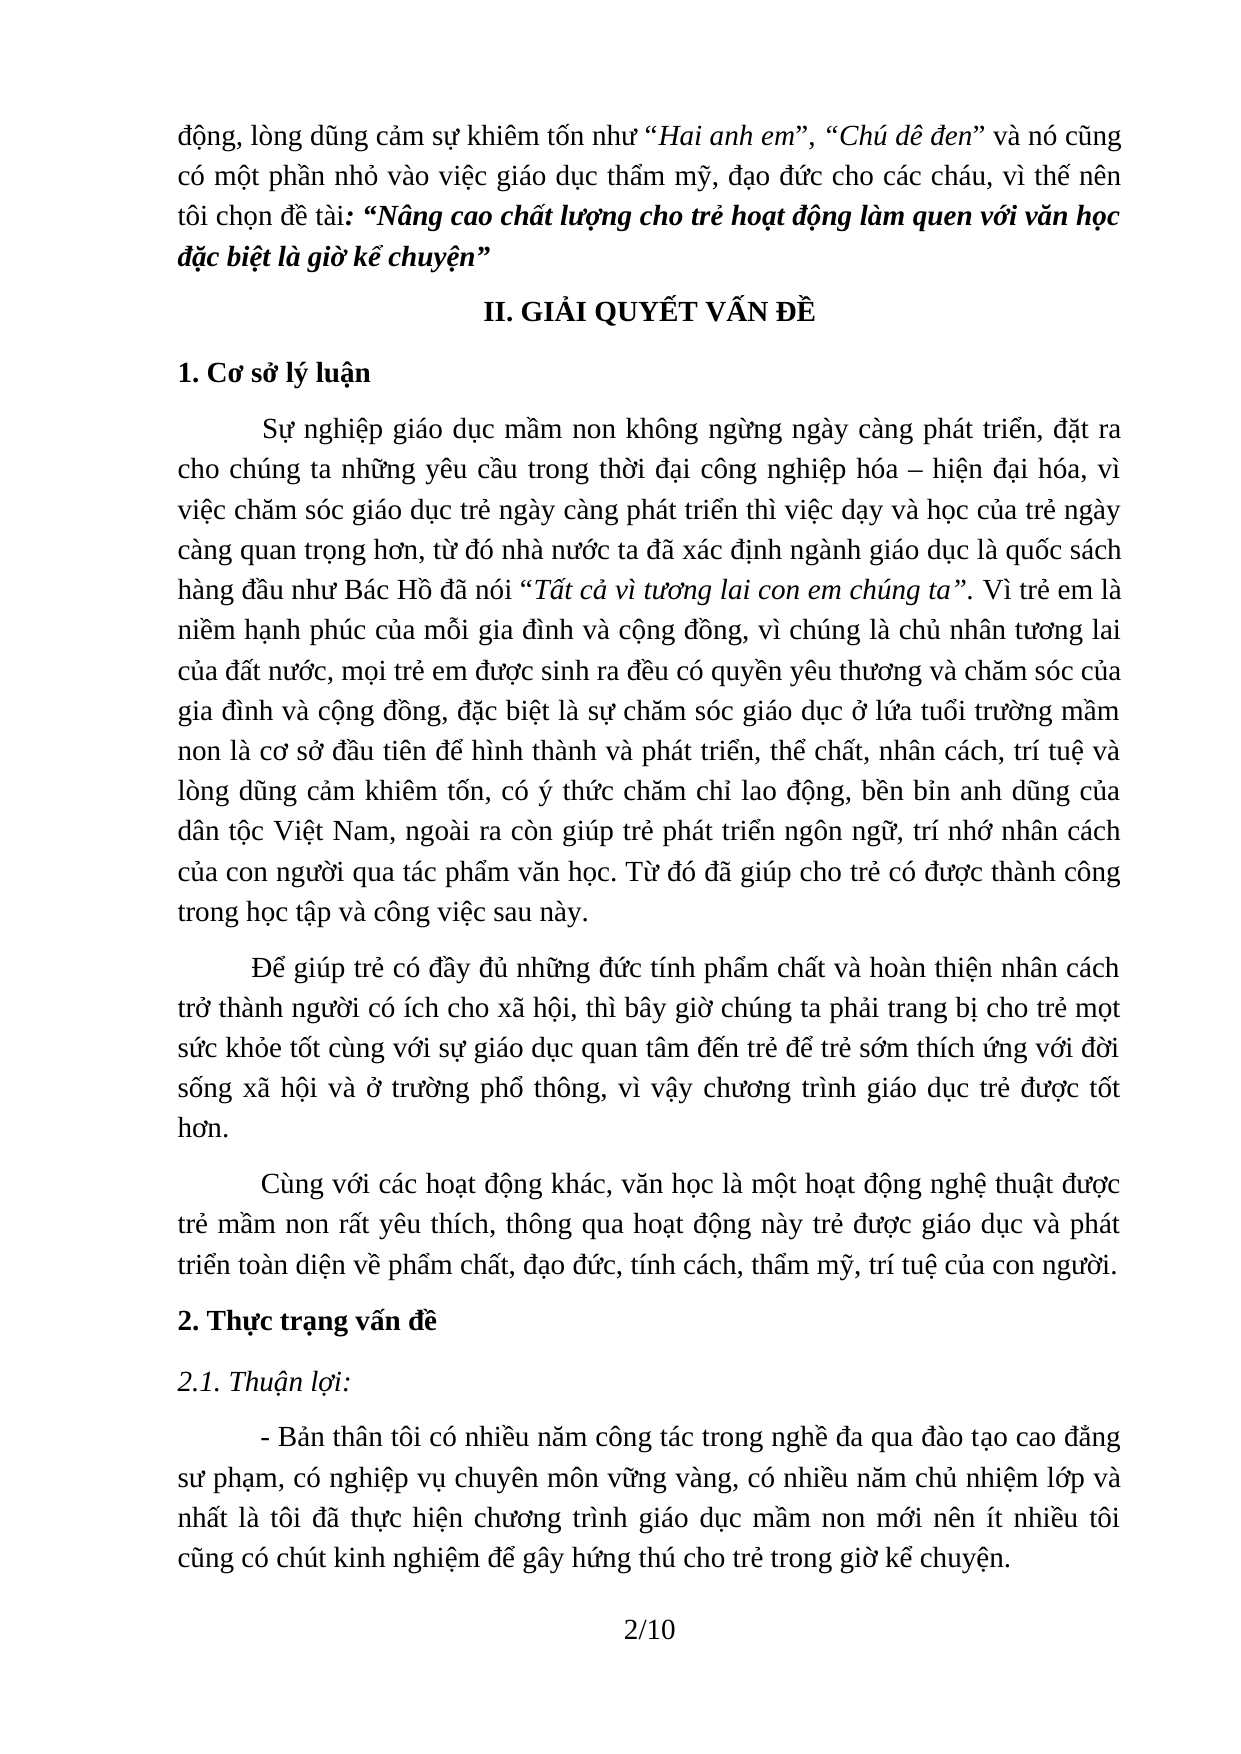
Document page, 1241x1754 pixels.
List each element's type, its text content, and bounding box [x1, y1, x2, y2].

text 2. Thực trạng vấn đề [177, 1303, 1122, 1336]
text 1. Cơ sở lý luận [177, 356, 1122, 389]
text Cùng với các hoạt động khác, văn học là một hoạt động nghệ thuật được trẻ mầm non rất yêu thích, thông qua hoạt động này trẻ được giáo dục và phát triển toàn diện về phẩm chất, đạo đức, tính cách, thẩm mỹ, trí tuệ của con người. [177, 1166, 1122, 1280]
text - Bản thân tôi có nhiều năm công tác trong nghề đa qua đào tạo cao đẳng sư phạm, có nghiệp vụ chuyên môn vững vàng, có nhiều năm chủ nhiệm lớp và nhất là tôi đã thực hiện chương trình giáo dục mầm non mới nên ít nhiều tôi cũng có chút kinh nghiệm để gây hứng thú cho trẻ trong giờ kể chuyện. [177, 1419, 1122, 1574]
text Sự nghiệp giáo dục mầm non không ngừng ngày càng phát triển, đặt ra cho chúng ta những yêu cầu trong thời đại công nghiệp hóa – hiện đại hóa, vì việc chăm sóc giáo dục trẻ ngày càng phát triển thì việc dạy và học của trẻ ngày càng quan trọng hơn, từ đó nhà nước ta đã xác định ngành giáo dục là quốc sách hàng đầu như Bác Hồ đã nói “Tất cả vì tương lai con em chúng ta”. Vì trẻ em là niềm hạnh phúc của mỗi gia đình và cộng đồng, vì chúng là chủ nhân tương lai của đất nước, mọi trẻ em được sinh ra đều có quyền yêu thương và chăm sóc của gia đình và cộng đồng, đặc biệt là sự chăm sóc giáo dục ở lứa tuổi trường mầm non là cơ sở đầu tiên để hình thành và phát triển, thể chất, nhân cách, trí tuệ và lòng dũng cảm khiêm tốn, có ý thức chăm chỉ lao động, bền bỉn anh dũng của dân tộc Việt Nam, ngoài ra còn giúp trẻ phát triển ngôn ngữ, trí nhớ nhân cách của con người qua tác phẩm văn học. Từ đó đã giúp cho trẻ có được thành công trong học tập và công việc sau này. [177, 411, 1122, 927]
text Để giúp trẻ có đầy đủ những đức tính phẩm chất và hoàn thiện nhân cách trở thành người có ích cho xã hội, thì bây giờ chúng ta phải trang bị cho trẻ mọt sức khỏe tốt cùng với sự giáo dục quan tâm đến trẻ để trẻ sớm thích ứng với đời sống xã hội và ở trường phổ thông, vì vậy chương trình giáo dục trẻ được tốt hơn. [177, 950, 1122, 1144]
text 2.1. Thuận lợi: [177, 1364, 1122, 1397]
text II. GIẢI QUYẾT VẤN ĐỀ [177, 294, 1122, 328]
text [177, 118, 1122, 272]
